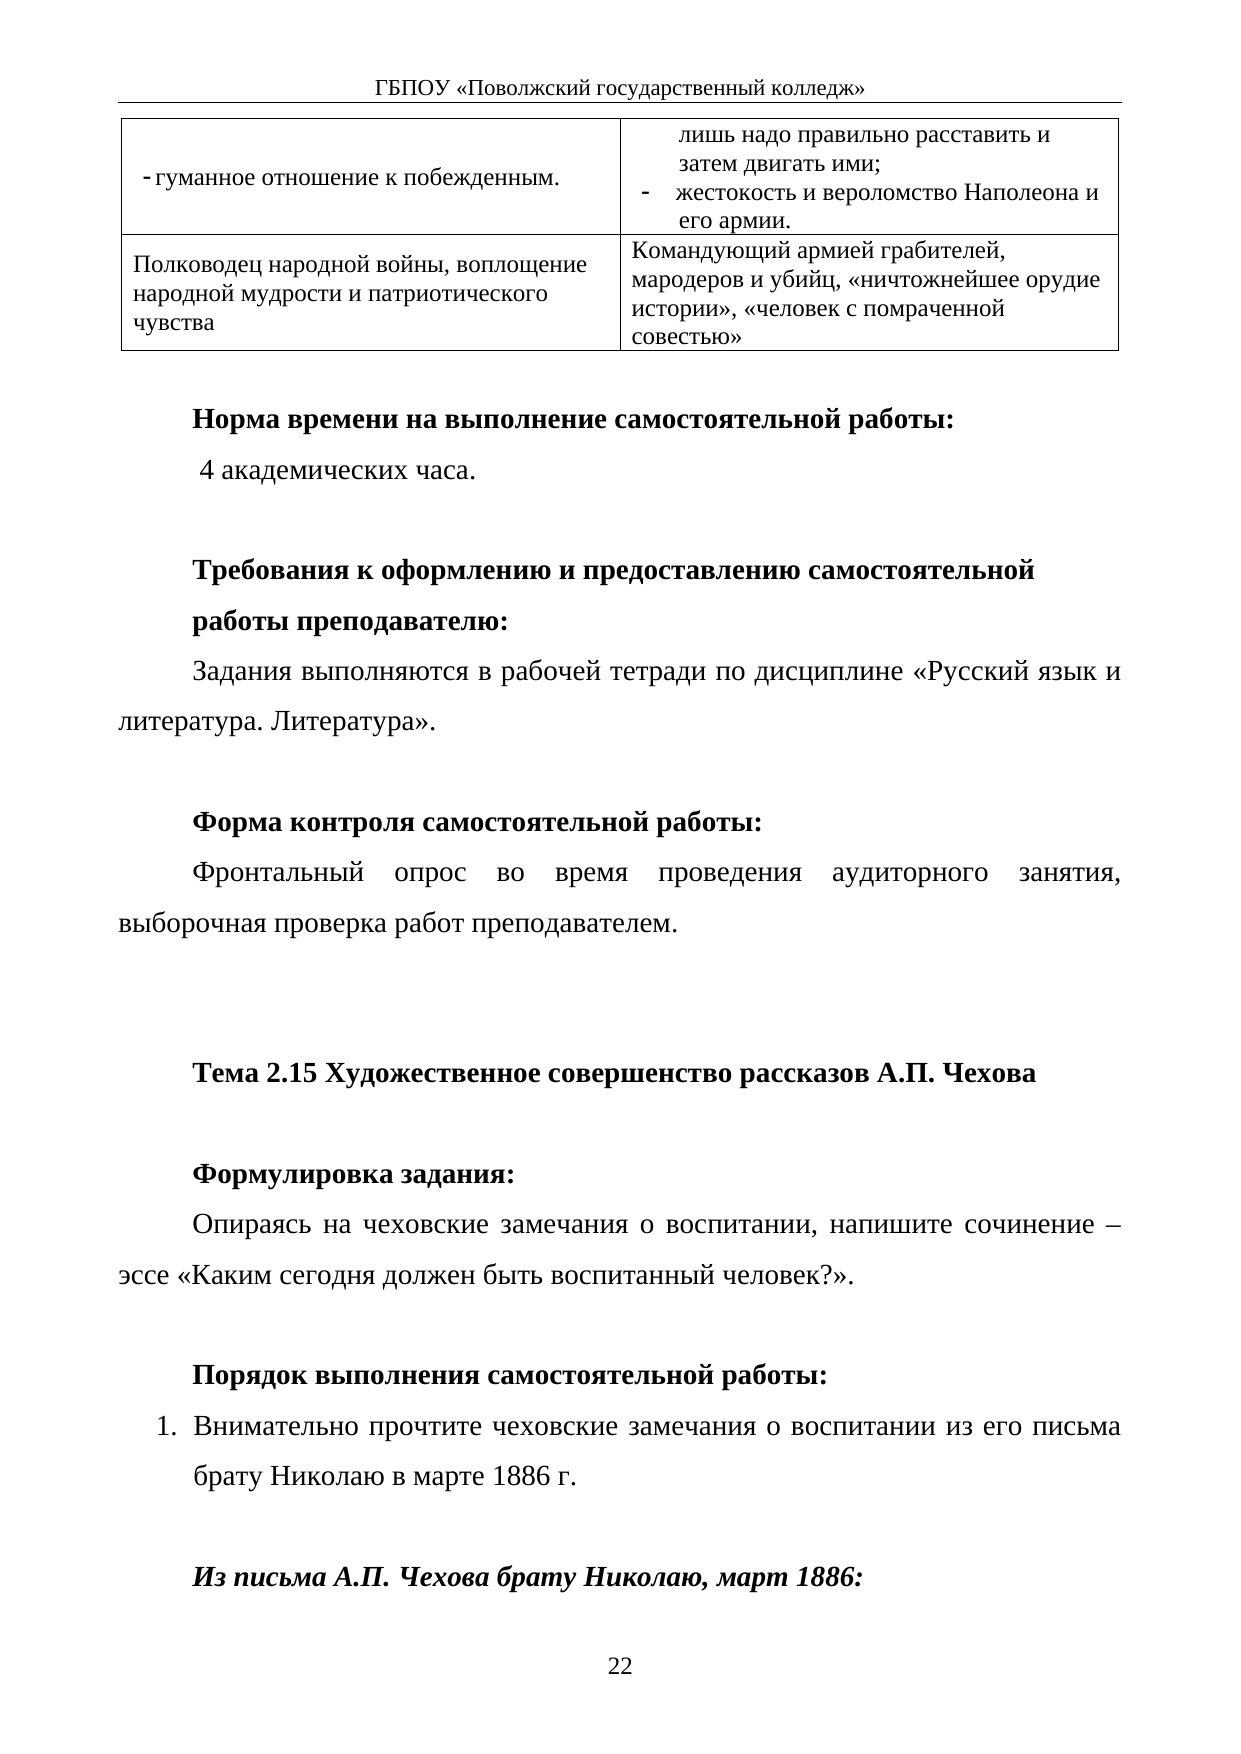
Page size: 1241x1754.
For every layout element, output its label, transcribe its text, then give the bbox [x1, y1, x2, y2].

text Опираясь на чеховские замечания о воспитании, напишите сочинение – эссе «Каким сегодня должен быть воспитанный человек?». [118, 1207, 1122, 1290]
text Форма контроля самостоятельной работы: [118, 804, 1122, 838]
text Формулировка задания: [118, 1156, 1122, 1190]
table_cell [122, 119, 620, 234]
text Требования к оформлению и предоставлению самостоятельной работы преподавателю: [192, 552, 1122, 636]
text Из письма А.П. Чехова брату Николаю, март 1886: [118, 1559, 1122, 1592]
table_cell Полководец народной войны, воплощение народной мудрости и патриотического чувства [122, 235, 620, 350]
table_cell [621, 119, 1118, 234]
text 4 академических часа. [118, 452, 1122, 485]
subtitle Тема 2.15 Художественное совершенство рассказов А.П. Чехова [118, 1056, 1122, 1089]
list Внимательно прочтите чеховские замечания о воспитании из его письма брату Николаю в марте . [156, 1408, 1122, 1492]
table_cell Командующий армией грабителей, мародеров и убийц, «ничтожнейшее орудие истории», «человек с помраченной совестью» [621, 235, 1118, 350]
text Фронтальный опрос во время проведения аудиторного занятия, выборочная проверка работ преподавателем. [118, 854, 1122, 938]
text Порядок выполнения самостоятельной работы: [118, 1357, 1122, 1391]
text Задания выполняются в рабочей тетради по дисциплине «Русский язык и литература. Литература». [118, 653, 1122, 737]
text Норма времени на выполнение самостоятельной работы: [118, 402, 1122, 435]
